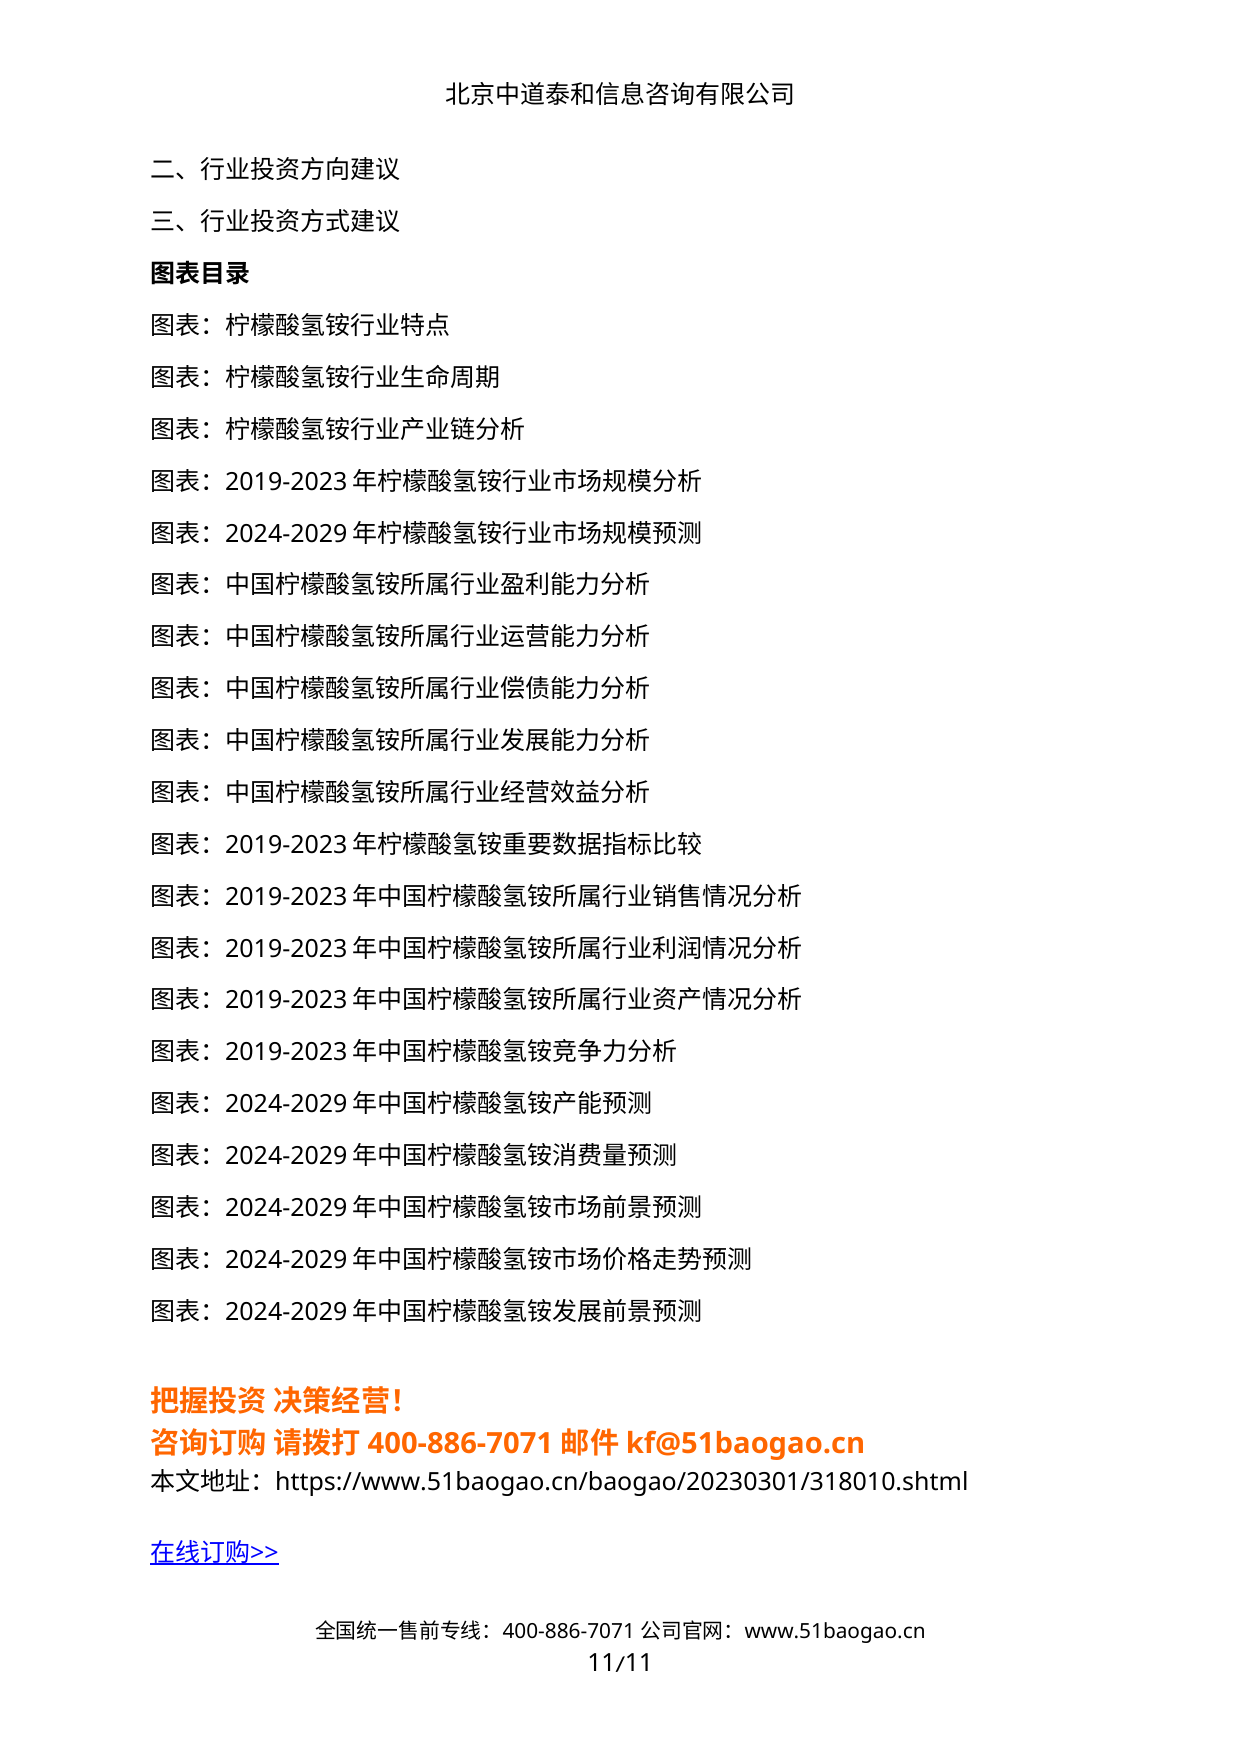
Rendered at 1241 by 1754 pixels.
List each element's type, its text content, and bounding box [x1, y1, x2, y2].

text 图表：中国柠檬酸氢铵所属行业偿债能力分析 [150, 669, 1090, 705]
text 图表：2019-2023年中国柠檬酸氢铵所属行业利润情况分析 [150, 928, 1090, 964]
text 在线订购>> [150, 1498, 1090, 1568]
text 图表：2024-2029年柠檬酸氢铵行业市场规模预测 [150, 513, 1090, 549]
text 图表：中国柠檬酸氢铵所属行业经营效益分析 [150, 772, 1090, 809]
text 图表：2019-2023年柠檬酸氢铵重要数据指标比较 [150, 824, 1090, 861]
text 图表：柠檬酸氢铵行业产业链分析 [150, 409, 1090, 446]
text 图表：2024-2029年中国柠檬酸氢铵市场价格走势预测 [150, 1239, 1090, 1276]
text 图表：2024-2029年中国柠檬酸氢铵市场前景预测 [150, 1187, 1090, 1224]
text 图表：2019-2023年中国柠檬酸氢铵所属行业资产情况分析 [150, 980, 1090, 1016]
text 图表：柠檬酸氢铵行业生命周期 [150, 357, 1090, 394]
text 把握投资 决策经营！咨询订购 请拨打 400-886-7071 邮件 kf@51baogao.cn本文地址：https://www.51baogao.cn/baogao/20230301/318010.shtml [150, 1343, 1090, 1498]
text 图表：中国柠檬酸氢铵所属行业盈利能力分析 [150, 565, 1090, 601]
text 图表：中国柠檬酸氢铵所属行业发展能力分析 [150, 721, 1090, 757]
text 图表：中国柠檬酸氢铵所属行业运营能力分析 [150, 617, 1090, 653]
text 图表：2024-2029年中国柠檬酸氢铵产能预测 [150, 1084, 1090, 1120]
text 二、行业投资方向建议 [150, 150, 1090, 186]
text 图表：2024-2029年中国柠檬酸氢铵消费量预测 [150, 1136, 1090, 1172]
text 三、行业投资方式建议 [150, 202, 1090, 238]
text 图表目录 [150, 254, 1090, 290]
text 图表：2024-2029年中国柠檬酸氢铵发展前景预测 [150, 1291, 1090, 1327]
text 图表：柠檬酸氢铵行业特点 [150, 306, 1090, 342]
text 图表：2019-2023年中国柠檬酸氢铵所属行业销售情况分析 [150, 876, 1090, 912]
text 图表：2019-2023年中国柠檬酸氢铵竞争力分析 [150, 1032, 1090, 1068]
text 图表：2019-2023年柠檬酸氢铵行业市场规模分析 [150, 461, 1090, 497]
